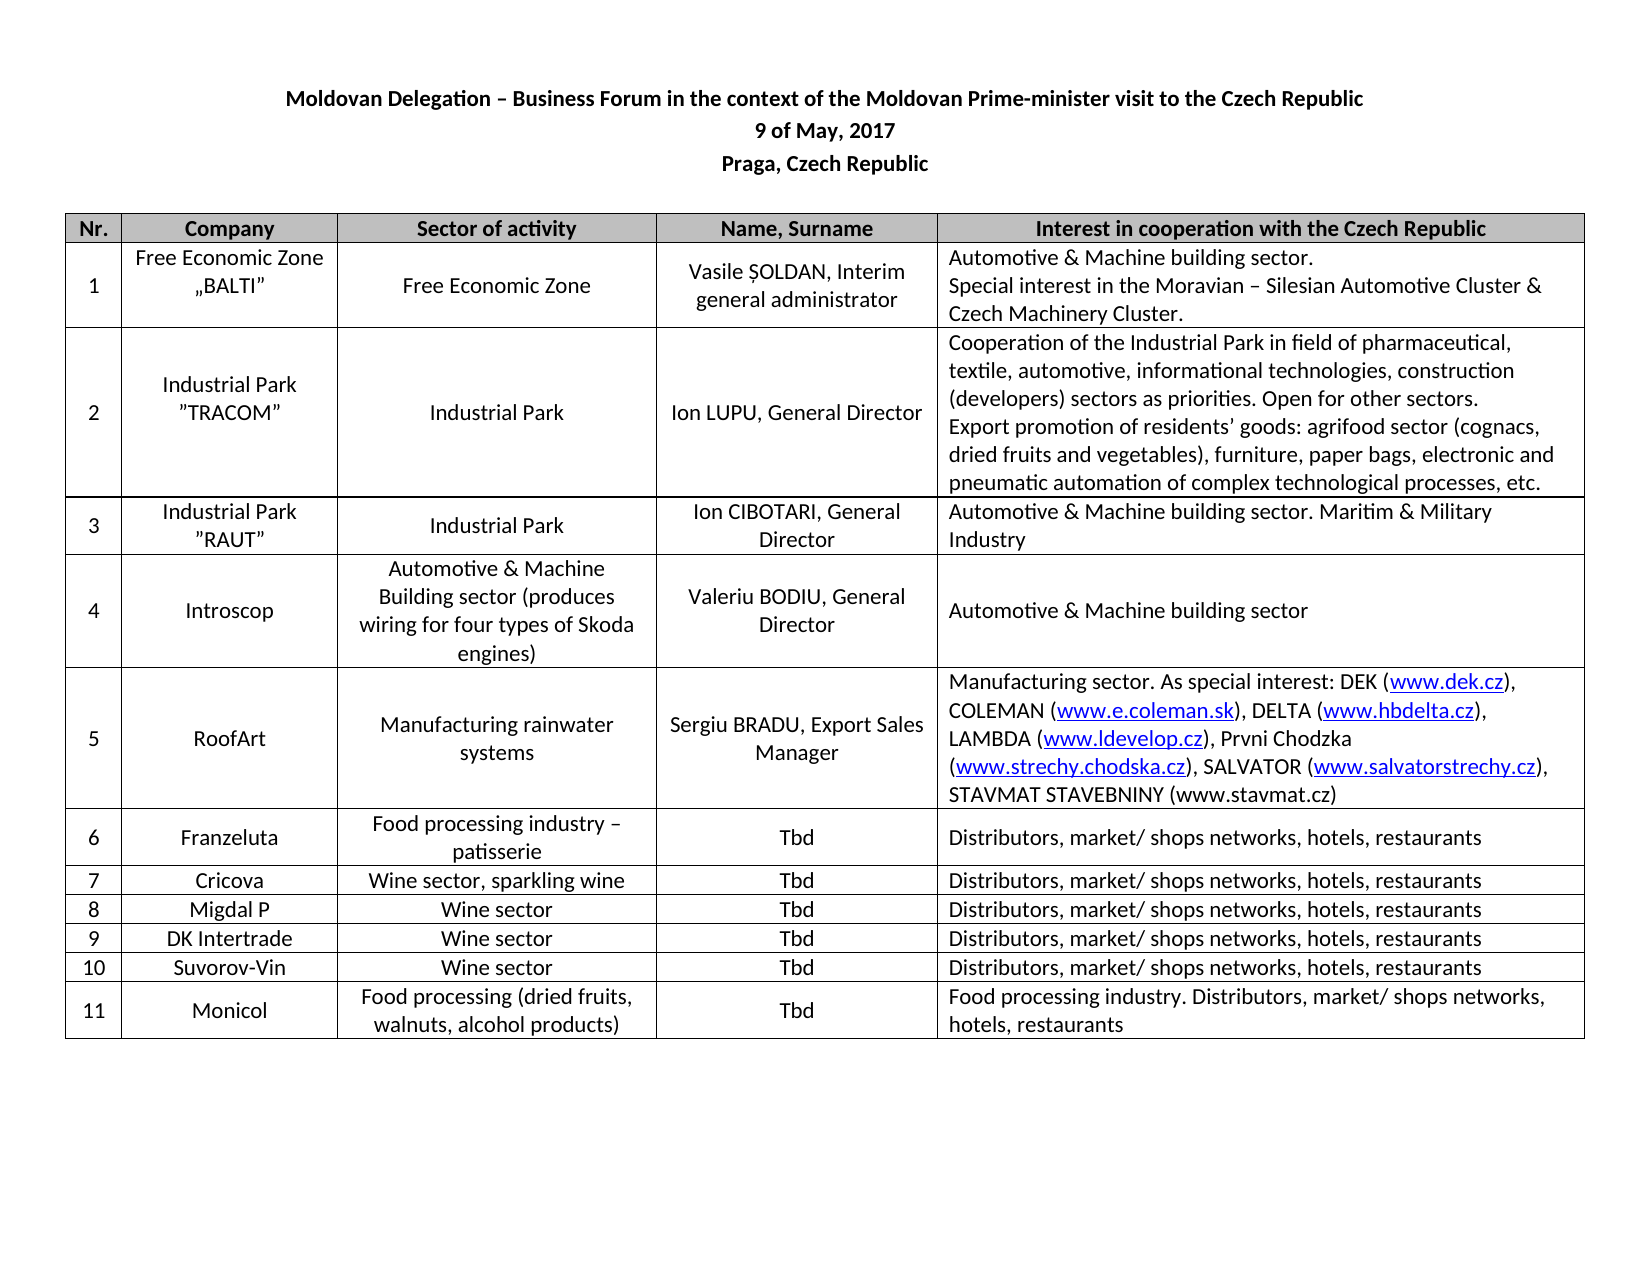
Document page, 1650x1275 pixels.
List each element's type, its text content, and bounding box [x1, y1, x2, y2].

table_cell 10 [66, 953, 121, 981]
table_cell Tbd [657, 895, 937, 923]
table_cell Free Economic Zone „BALTI” [122, 243, 337, 327]
table_cell Industrial Park ”RAUT” [122, 498, 337, 553]
table_cell Tbd [657, 982, 937, 1038]
table_cell Tbd [657, 866, 937, 894]
table_cell Migdal P [122, 895, 337, 923]
table_cell Food processing (dried fruits, walnuts, alcohol products) [338, 982, 656, 1038]
table_cell 9 [66, 924, 121, 952]
table_cell 1 [66, 243, 121, 327]
table_cell Suvorov-Vin [122, 953, 337, 981]
table_cell Wine sector [338, 924, 656, 952]
table_cell 2 [66, 328, 121, 496]
table_cell Tbd [657, 953, 937, 981]
table_cell Distributors, market/ shops networks, hotels, restaurants [938, 953, 1584, 981]
table_cell Free Economic Zone [338, 243, 656, 327]
table_cell 8 [66, 895, 121, 923]
table_cell 11 [66, 982, 121, 1038]
table_cell Distributors, market/ shops networks, hotels, restaurants [938, 924, 1584, 952]
table_cell Wine sector [338, 895, 656, 923]
table_cell Tbd [657, 809, 937, 865]
table_cell Ion CIBOTARI, General Director [657, 498, 937, 553]
table_cell Sergiu BRADU, Export Sales Manager [657, 668, 937, 808]
table_cell Distributors, market/ shops networks, hotels, restaurants [938, 809, 1584, 865]
text Moldovan Delegation – Business Forum in the context of the Moldovan Prime-minister visit to the Czech Republic [150, 84, 1500, 112]
table_cell Monicol [122, 982, 337, 1038]
table_header Interest in cooperation with the Czech Republic [938, 214, 1584, 242]
table_cell Wine sector [338, 953, 656, 981]
table_cell Tbd [657, 924, 937, 952]
table_cell 3 [66, 498, 121, 553]
table_header Company [122, 214, 337, 242]
table_cell Automotive & Machine building sector [938, 555, 1584, 667]
table_cell Automotive & Machine building sector. Special interest in the Moravian – Silesian Automotive Cluster & Czech Machinery Cluster. [938, 243, 1584, 327]
table_cell 6 [66, 809, 121, 865]
table_cell Manufacturing sector. As special interest: DEK (www.dek.cz), COLEMAN (www.e.coleman.sk), DELTA (www.hbdelta.cz), LAMBDA (www.ldevelop.cz), Prvni Chodzka (www.strechy.chodska.cz), SALVATOR (www.salvatorstrechy.cz), STAVMAT STAVEBNINY (www.stavmat.cz) [938, 668, 1584, 808]
table_cell Distributors, market/ shops networks, hotels, restaurants [938, 866, 1584, 894]
table_cell Distributors, market/ shops networks, hotels, restaurants [938, 895, 1584, 923]
table_cell Wine sector, sparkling wine [338, 866, 656, 894]
table_header Name, Surname [657, 214, 937, 242]
table_cell Valeriu BODIU, General Director [657, 555, 937, 667]
table_cell Food processing industry – patisserie [338, 809, 656, 865]
table_cell Industrial Park [338, 328, 656, 496]
table_cell Franzeluta [122, 809, 337, 865]
table_cell 7 [66, 866, 121, 894]
table_cell Industrial Park [338, 498, 656, 553]
table_cell Cricova [122, 866, 337, 894]
table_cell 5 [66, 668, 121, 808]
table_cell Cooperation of the Industrial Park in field of pharmaceutical, textile, automotive, informational technologies, construction (developers) sectors as priorities. Open for other sectors. Export promotion of residents’ goods: agrifood sector (cognacs, dried fruits and vegetables), furniture, paper bags, electronic and pneumatic automation of complex technological processes, etc. [938, 328, 1584, 496]
table_cell Automotive & Machine building sector. Maritim & Military Industry [938, 498, 1584, 553]
table_cell Industrial Park ”TRACOM” [122, 328, 337, 496]
table_cell RoofArt [122, 668, 337, 808]
table_cell Manufacturing rainwater systems [338, 668, 656, 808]
table_cell 4 [66, 555, 121, 667]
table_cell Ion LUPU, General Director [657, 328, 937, 496]
table_cell Introscop [122, 555, 337, 667]
table_cell Automotive & Machine Building sector (produces wiring for four types of Skoda engines) [338, 555, 656, 667]
table_cell Vasile ȘOLDAN, Interim general administrator [657, 243, 937, 327]
text 9 of May, 2017 [150, 117, 1500, 144]
table_header Sector of activity [338, 214, 656, 242]
text Praga, Czech Republic [150, 149, 1500, 177]
table_cell Food processing industry. Distributors, market/ shops networks, hotels, restaurants [938, 982, 1584, 1038]
table_cell DK Intertrade [122, 924, 337, 952]
table_header Nr. [66, 214, 121, 242]
